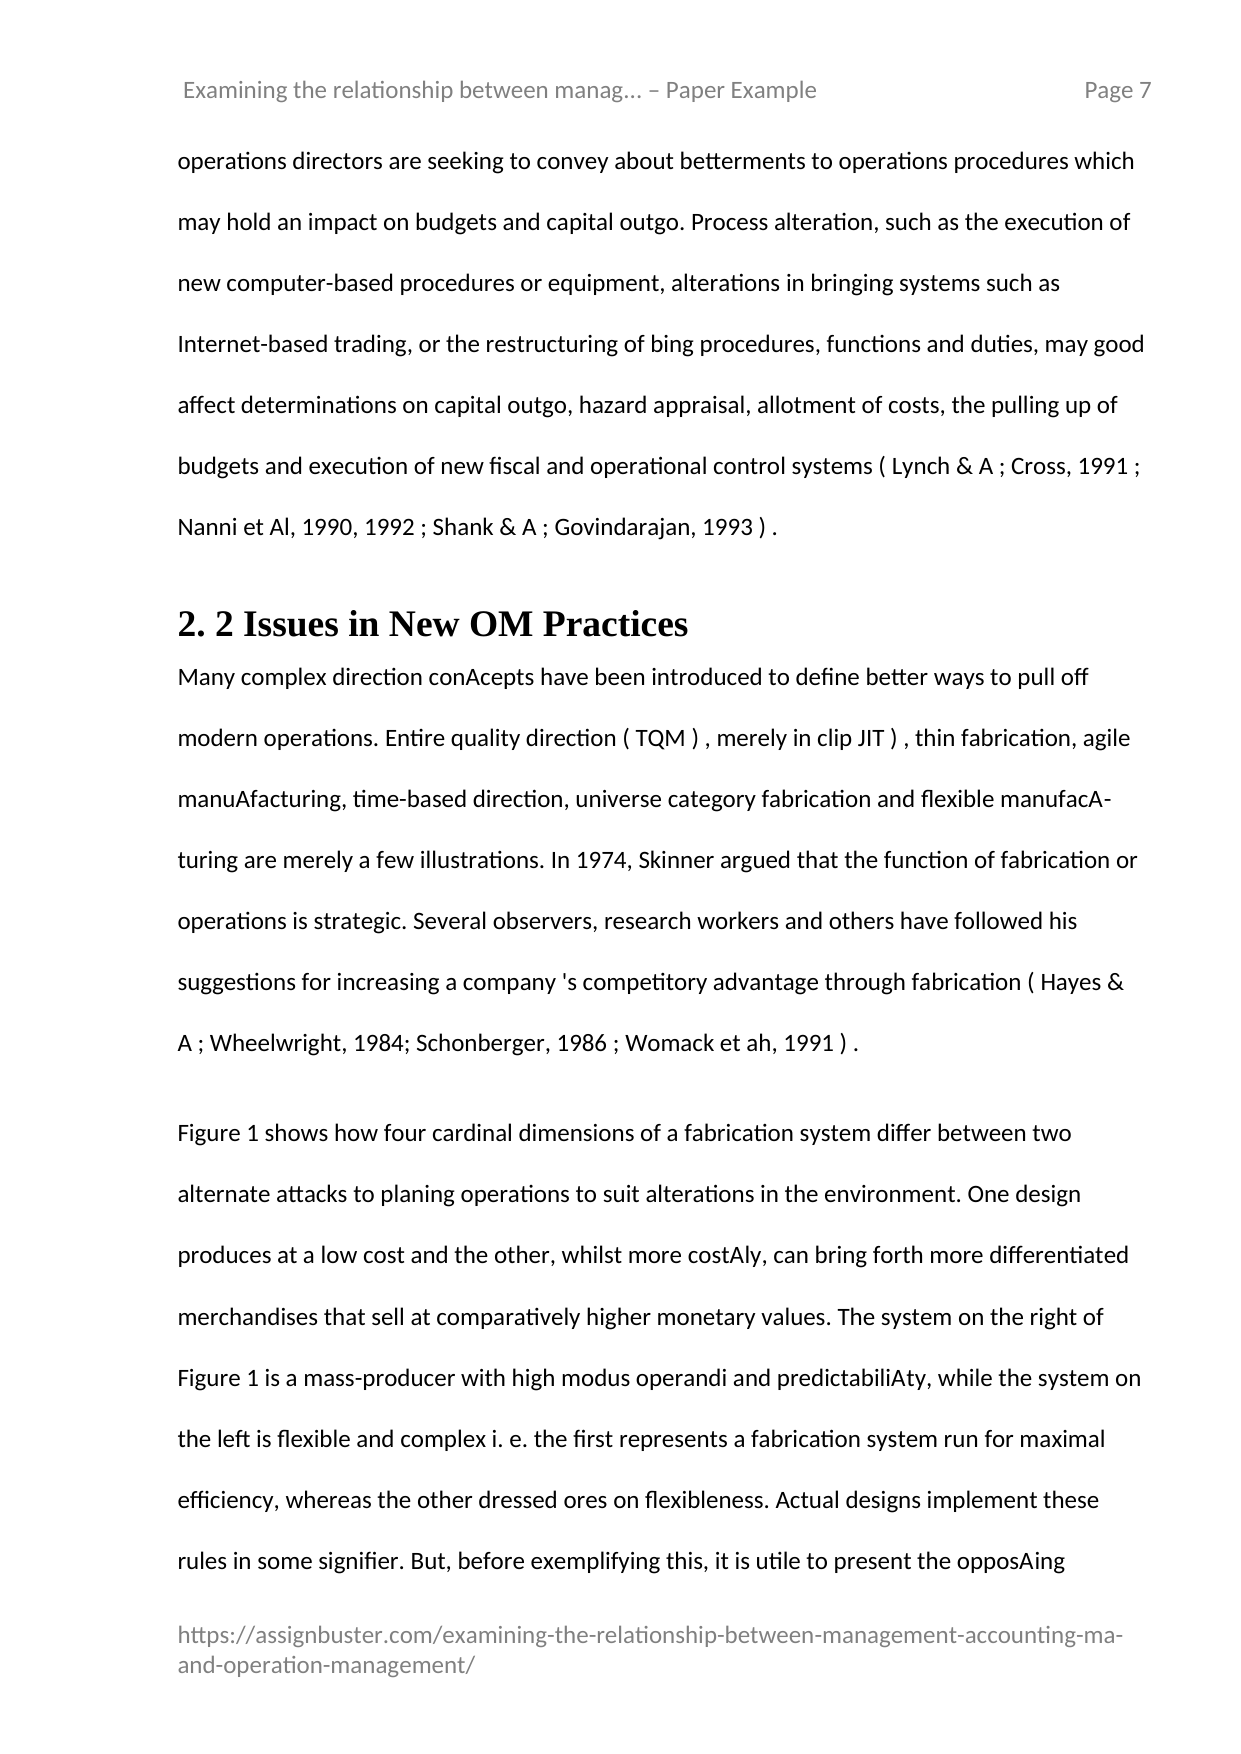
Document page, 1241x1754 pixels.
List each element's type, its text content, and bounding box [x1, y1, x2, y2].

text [177, 145, 1152, 542]
subtitle 2. 2 Issues in New OM Practices [177, 602, 1152, 645]
text Many complex direction conAcepts have been introduced to define better ways to pull off modern operations. Entire quality direction ( TQM ) , merely in clip JIT ) , thin fabrication, agile manuAfacturing, time-based direction, universe category fabrication and flexible manufacAturing are merely a few illustrations. In 1974, Skinner argued that the function of fabrication or operations is strategic. Several observers, research workers and others have followed his suggestions for increasing a company 's competitory advantage through fabrication ( Hayes & A ; Wheelwright, 1984; Schonberger, 1986 ; Womack et ah, 1991 ) . [177, 661, 1152, 1058]
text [177, 1118, 1152, 1575]
